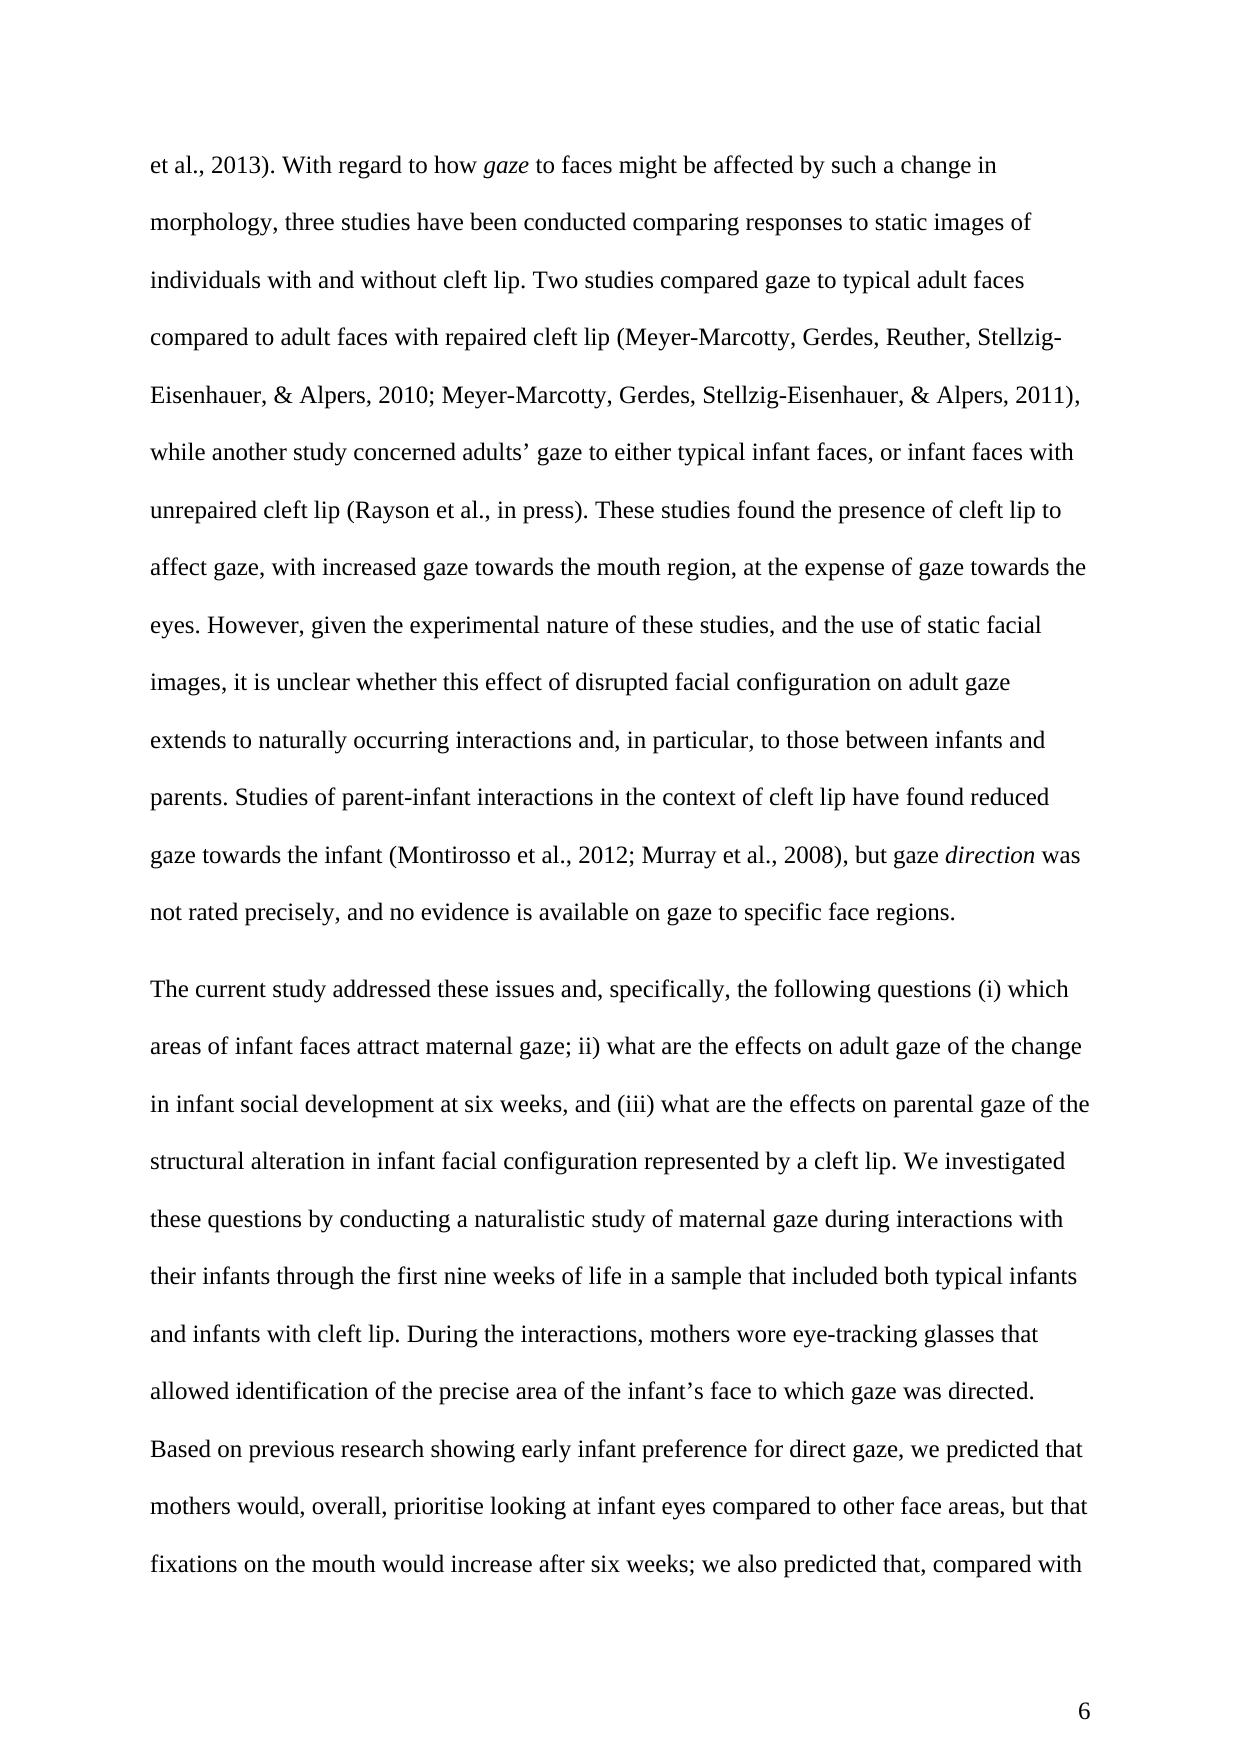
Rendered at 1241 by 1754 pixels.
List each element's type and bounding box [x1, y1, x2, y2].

text [150, 974, 1090, 1577]
text [150, 150, 1090, 926]
